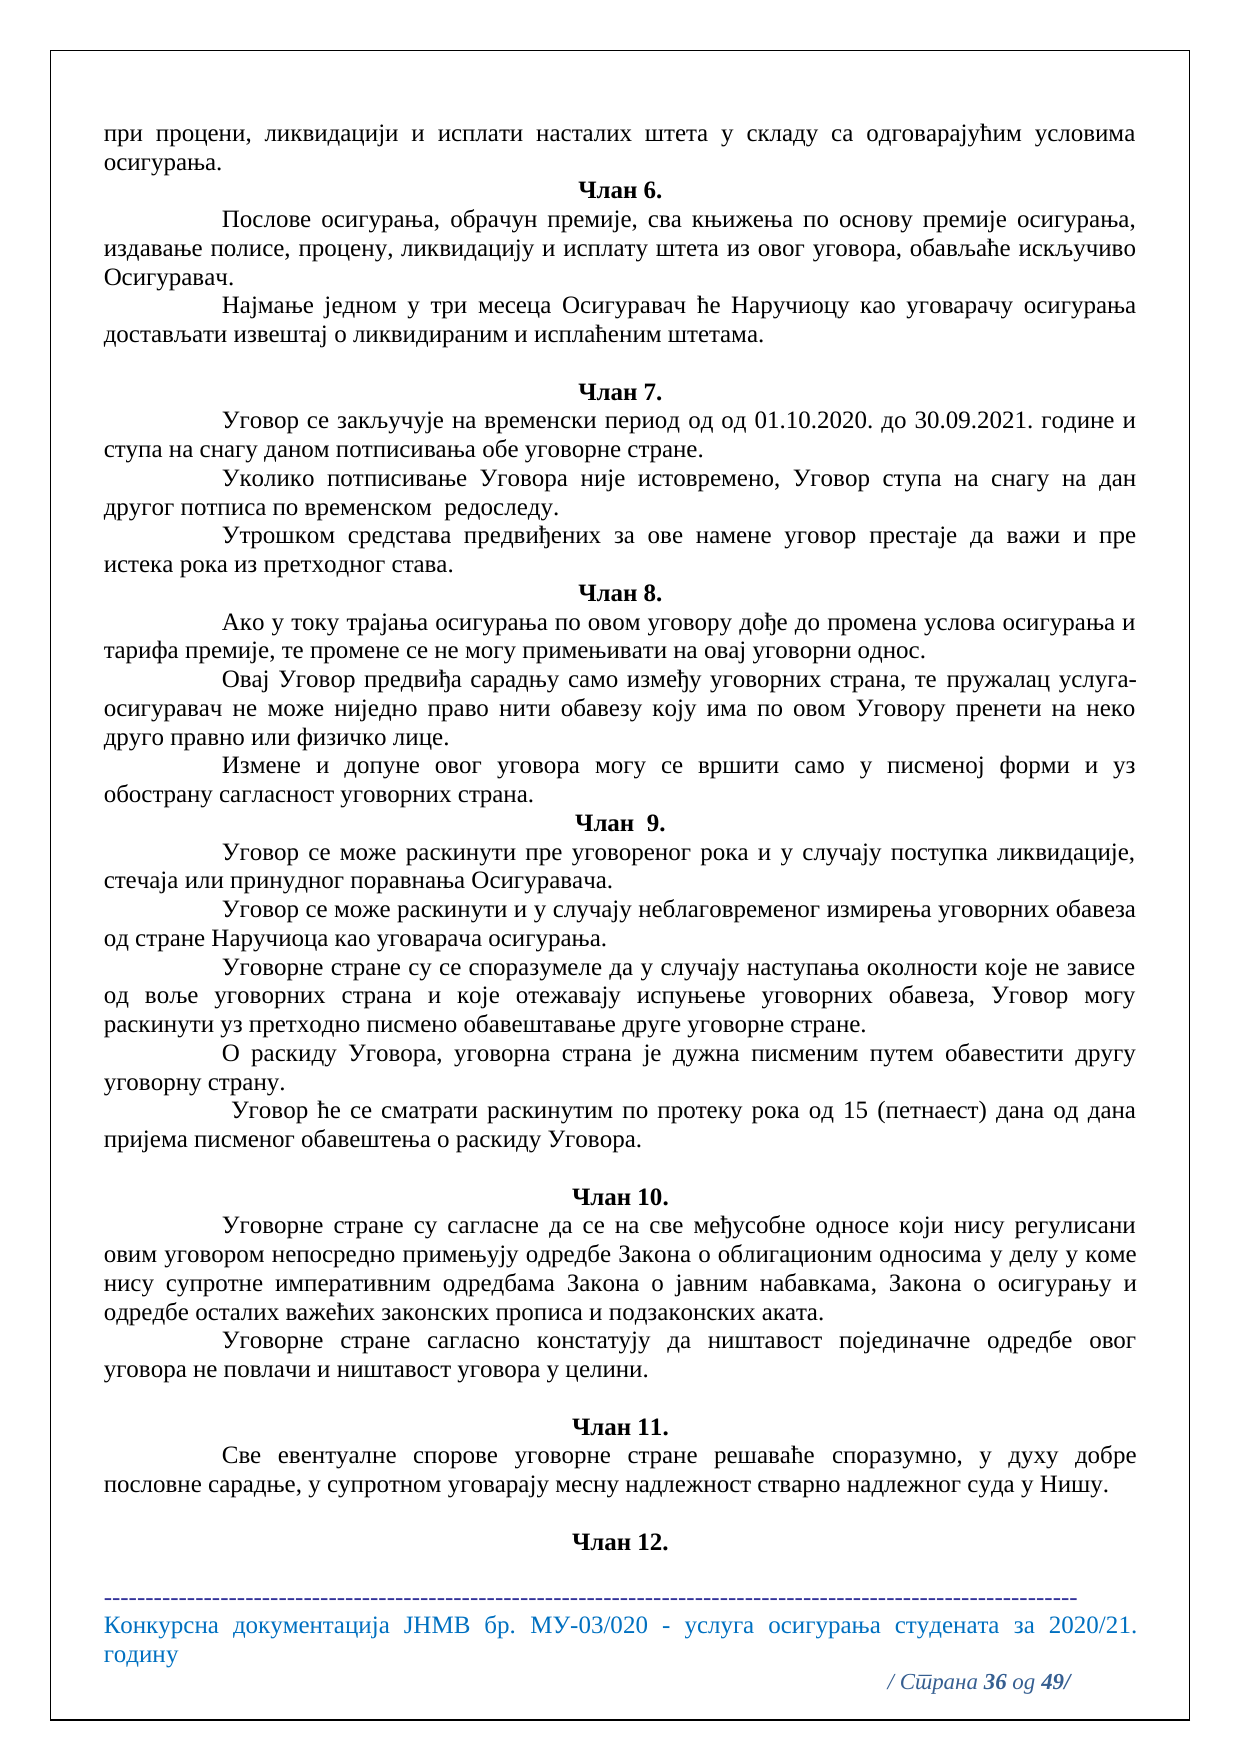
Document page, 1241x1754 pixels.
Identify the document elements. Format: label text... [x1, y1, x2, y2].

text Уговор ће се сматрати раскинутим по протеку рока од 15 (петнаест) дана од дана пријема писменог обавештења о раскиду Уговора. [103, 1096, 1137, 1153]
text Уговор се може раскинути и у случају неблаговременог измирења уговорних обавеза од стране Наручиоца као уговарача осигурања. [103, 894, 1137, 952]
text Уговор се закључује на временски период од од 01.10.2020. до 30.09.2021. године и ступа на снагу даном потписивања обе уговорне стране. [103, 406, 1137, 463]
text Члан 7. [103, 377, 1137, 406]
text Члан 8. [103, 578, 1137, 607]
text Послове осигурања, обрачун премије, сва књижења по основу премије осигурања, издавање полисе, процену, ликвидацију и исплату штета из овог уговора, обављаће искључиво Осигуравач. [103, 204, 1137, 291]
text Измене и допуне овог уговора могу се вршити само у писменој форми и уз обострану сагласност уговорних страна. [103, 751, 1137, 808]
text Члан 9. [103, 808, 1137, 837]
text Овај Уговор предвиђа сарадњу само између уговорних страна, те пружалац услуга-осигуравач не може ниједно право нити обавезу коју има по овом Уговору пренети на неко друго правно или физичко лице. [103, 664, 1137, 751]
text Члан 12. [103, 1527, 1137, 1556]
text Уговорне стране су сагласне да се на све међусобне односе који нису регулисани овим уговором непосредно примењују одредбе Закона о облигационим односима у делу у коме нису супротне императивним одредбама Закона о јавним набавкама, Закона о осигурању и одредбе осталих важећих законских прописа и подзаконских аката. [103, 1211, 1137, 1326]
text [103, 118, 1137, 176]
text Све евентуалне спорове уговорне стране решаваће споразумно, у духу добре пословне сарадње, у супротном уговарају месну надлежност стварно надлежног суда у Нишу. [103, 1441, 1137, 1498]
text Уговорне стране су се споразумеле да у случају наступања околности које не зависе од воље уговорних страна и које отежавају испуњење уговорних обавеза, Уговор могу раскинути уз претходно писмено обавештавање друге уговорне стране. [103, 952, 1137, 1038]
text Уговорне стране сагласно констатују да ништавост појединачне одредбе овог уговора не повлачи и ништавост уговора у целини. [103, 1326, 1137, 1383]
text Утрошком средстава предвиђених за ове намене уговор престаје да важи и пре истека рока из претходног става. [103, 521, 1137, 578]
text Ако у току трајања осигурања по овом уговору дође до промена услова осигурања и тарифа премије, те промене се не могу примењивати на овај уговорни однос. [103, 607, 1137, 664]
text Уколико потписивање Уговора није истовремено, Уговор ступа на снагу на дан другог потписа по временском редоследу. [103, 463, 1137, 521]
text Члан 11. [103, 1412, 1137, 1441]
text Најмање једном у три месеца Осигуравач ће Наручиоцу као уговарачу осигурања достављати извештај о ликвидираним и исплаћеним штетама. [103, 291, 1137, 348]
text О раскиду Уговора, уговорна страна је дужна писменим путем обавестити другу уговорну страну. [103, 1038, 1137, 1096]
text Члан 6. [103, 176, 1137, 204]
text Уговор се може раскинути пре уговореног рока и у случају поступка ликвидације, стечаја или принудног поравнања Осигуравача. [103, 837, 1137, 894]
text Члан 10. [103, 1182, 1137, 1211]
